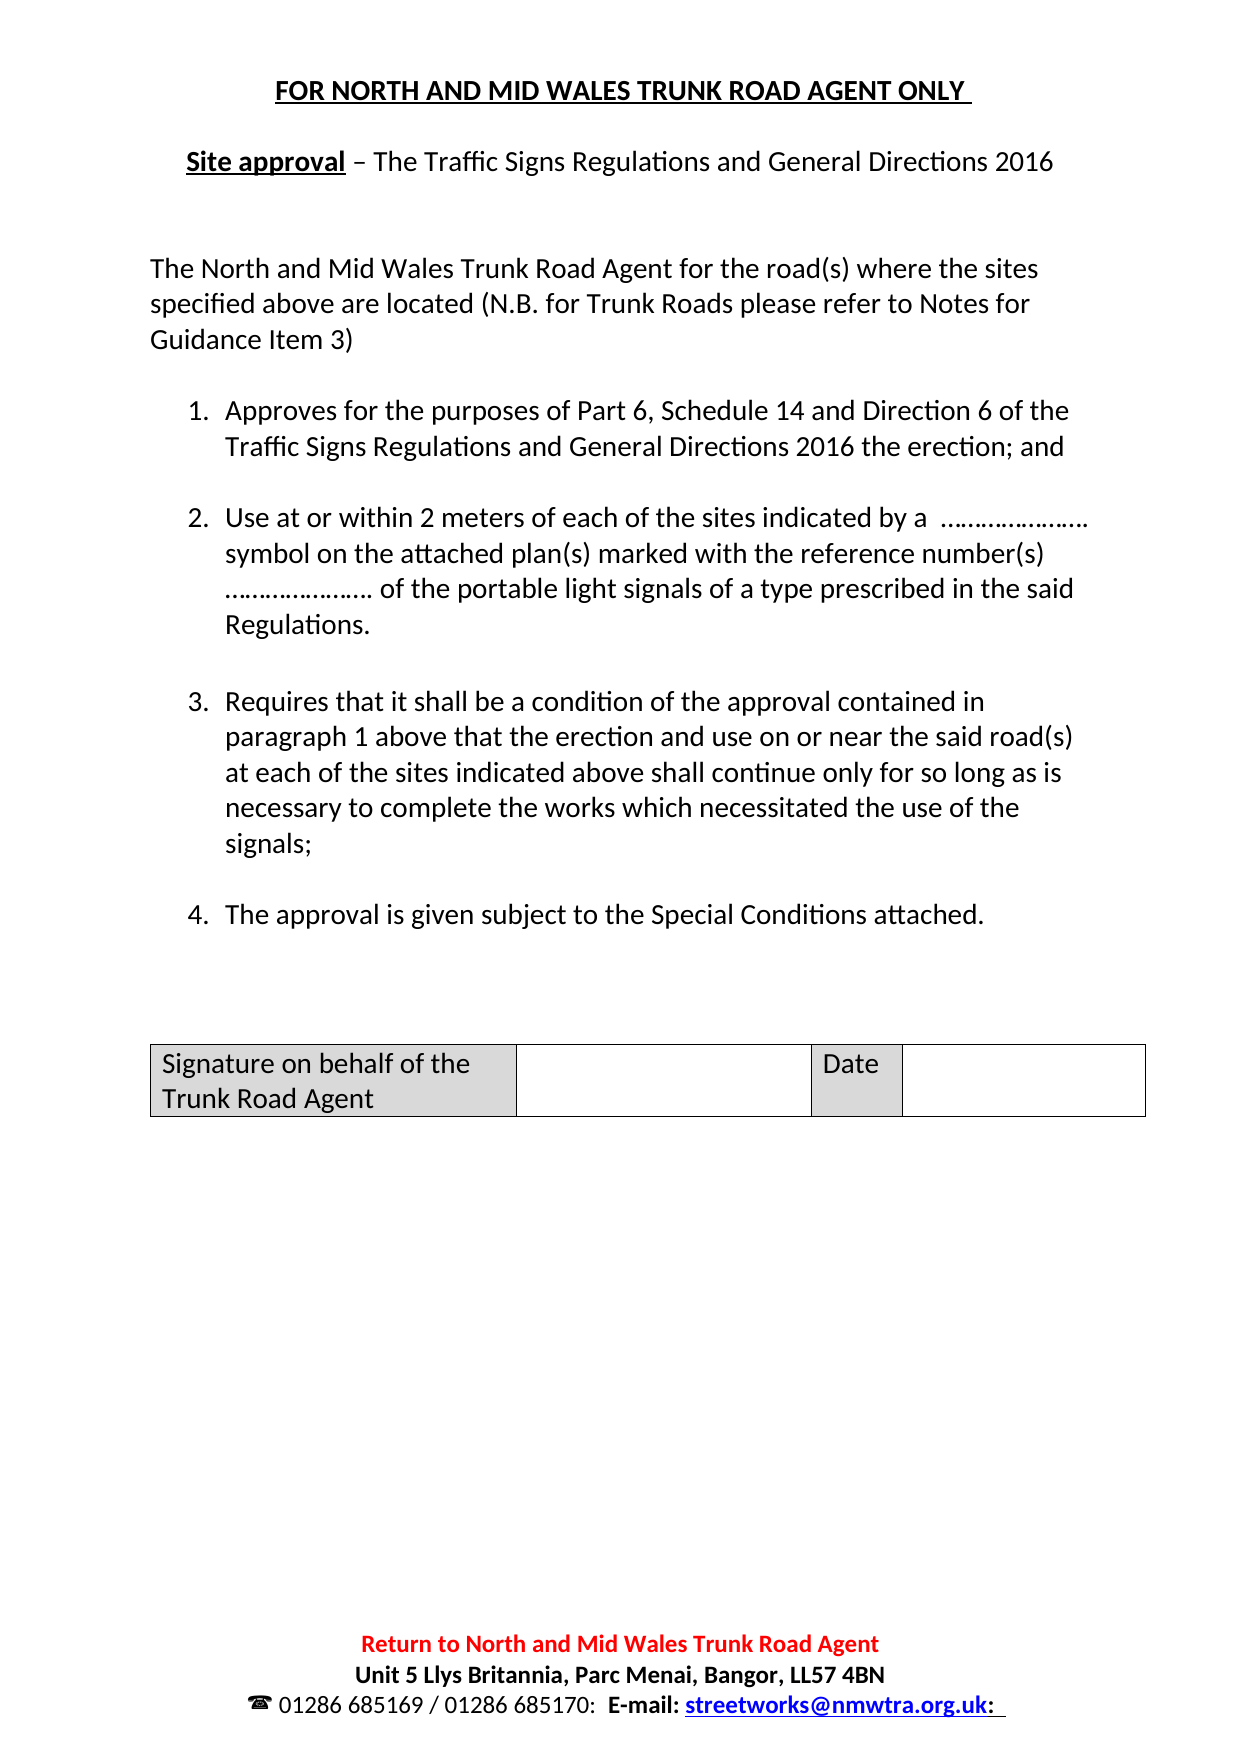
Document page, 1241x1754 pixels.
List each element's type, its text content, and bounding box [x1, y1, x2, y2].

table_header [517, 1045, 811, 1116]
table_header Signature on behalf of the Trunk Road Agent [151, 1045, 516, 1116]
list Use at or within 2 meters of each of the sites indicated by a …………………. symbol on the attached plan(s) marked with the reference number(s) …………………. of the portable light signals of a type prescribed in the said Regulations. [187, 499, 1090, 642]
list Approves for the purposes of Part 6, Schedule 14 and Direction 6 of the Traffic Signs Regulations and General Directions 2016 the erection; and [187, 392, 1090, 463]
text FOR NORTH AND MID WALES TRUNK ROAD AGENT ONLY [150, 72, 1090, 107]
text Site approval – The Traffic Signs Regulations and General Directions 2016 [150, 143, 1090, 178]
text The North and Mid Wales Trunk Road Agent for the road(s) where the sites specified above are located (N.B. for Trunk Roads please refer to Notes for Guidance Item 3) [150, 250, 1090, 357]
list Requires that it shall be a condition of the approval contained in paragraph 1 above that the erection and use on or near the said road(s) at each of the sites indicated above shall continue only for so long as is necessary to complete the works which necessitated the use of the signals; [187, 683, 1090, 861]
table_header Date [812, 1045, 902, 1116]
table_header [903, 1045, 1145, 1116]
list The approval is given subject to the Special Conditions attached. [187, 896, 1090, 932]
